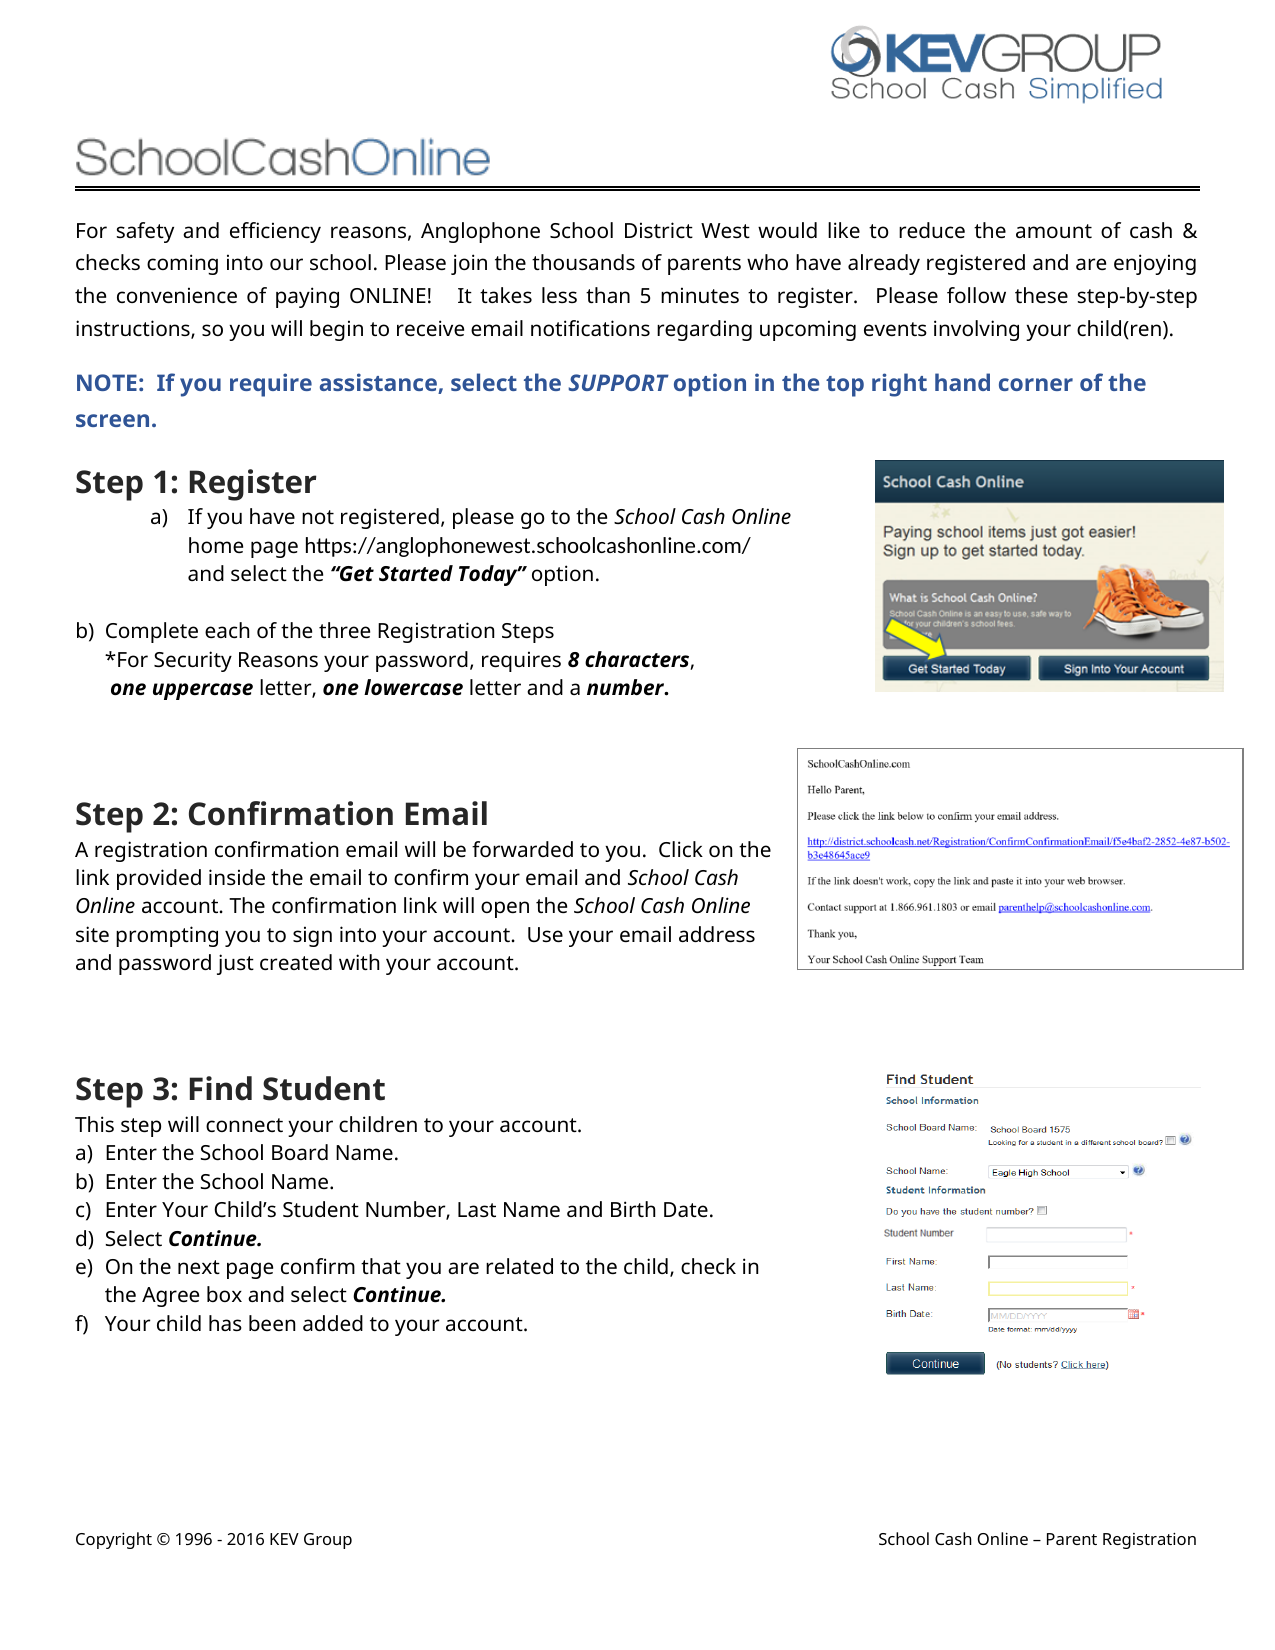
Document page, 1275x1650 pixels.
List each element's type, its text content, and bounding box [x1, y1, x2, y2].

text Step 1: Register [75, 460, 875, 502]
text Step 3: Find Student [75, 1067, 1200, 1110]
list Select Continue. [75, 1224, 875, 1252]
text and select the “Get Started Today” option. [187, 559, 875, 588]
list If you have not registered, please go to the School Cash Online home page https://anglophonewest.schoolcashonline.com/ [150, 502, 875, 559]
picture [875, 460, 1224, 692]
text *For Security Reasons your password, requires 8 characters, [104, 645, 875, 673]
text A registration confirmation email will be forwarded to you. Click on the link provided inside the email to confirm your email and School Cash Online account. The confirmation link will open the School Cash Online site prompting you to sign into your account. Use your email address and password just created with your account. [75, 835, 1200, 977]
list Complete each of the three Registration Steps [75, 616, 875, 645]
picture [824, 20, 1167, 106]
text For safety and efficiency reasons, Anglophone School District West would like to reduce the amount of cash & checks coming into our school. Please join the thousands of parents who have already registered and are enjoying the convenience of paying ONLINE! It takes less than 5 minutes to register. Please follow these step-by-step instructions, so you will begin to receive email notifications regarding upcoming events involving your child(ren). [75, 216, 1200, 342]
list On the next page confirm that you are related to the child, check in [75, 1252, 875, 1281]
text one uppercase letter, one lowercase letter and a number. [104, 673, 1200, 702]
list Enter the School Board Name. [75, 1138, 875, 1167]
picture [858, 1068, 1201, 1379]
text This step will connect your children to your account. [75, 1110, 875, 1138]
list Enter Your Child’s Student Number, Last Name and Birth Date. [75, 1195, 875, 1224]
text the Agree box and select Continue. [104, 1281, 875, 1309]
picture [75, 131, 493, 185]
text Step 2: Confirmation Email [75, 792, 797, 835]
picture [798, 749, 1242, 969]
text NOTE: If you require assistance, select the SUPPORT option in the top right hand corner of the screen. [75, 367, 1227, 434]
list Enter the School Name. [75, 1167, 875, 1195]
list Your child has been added to your account. [75, 1309, 875, 1337]
